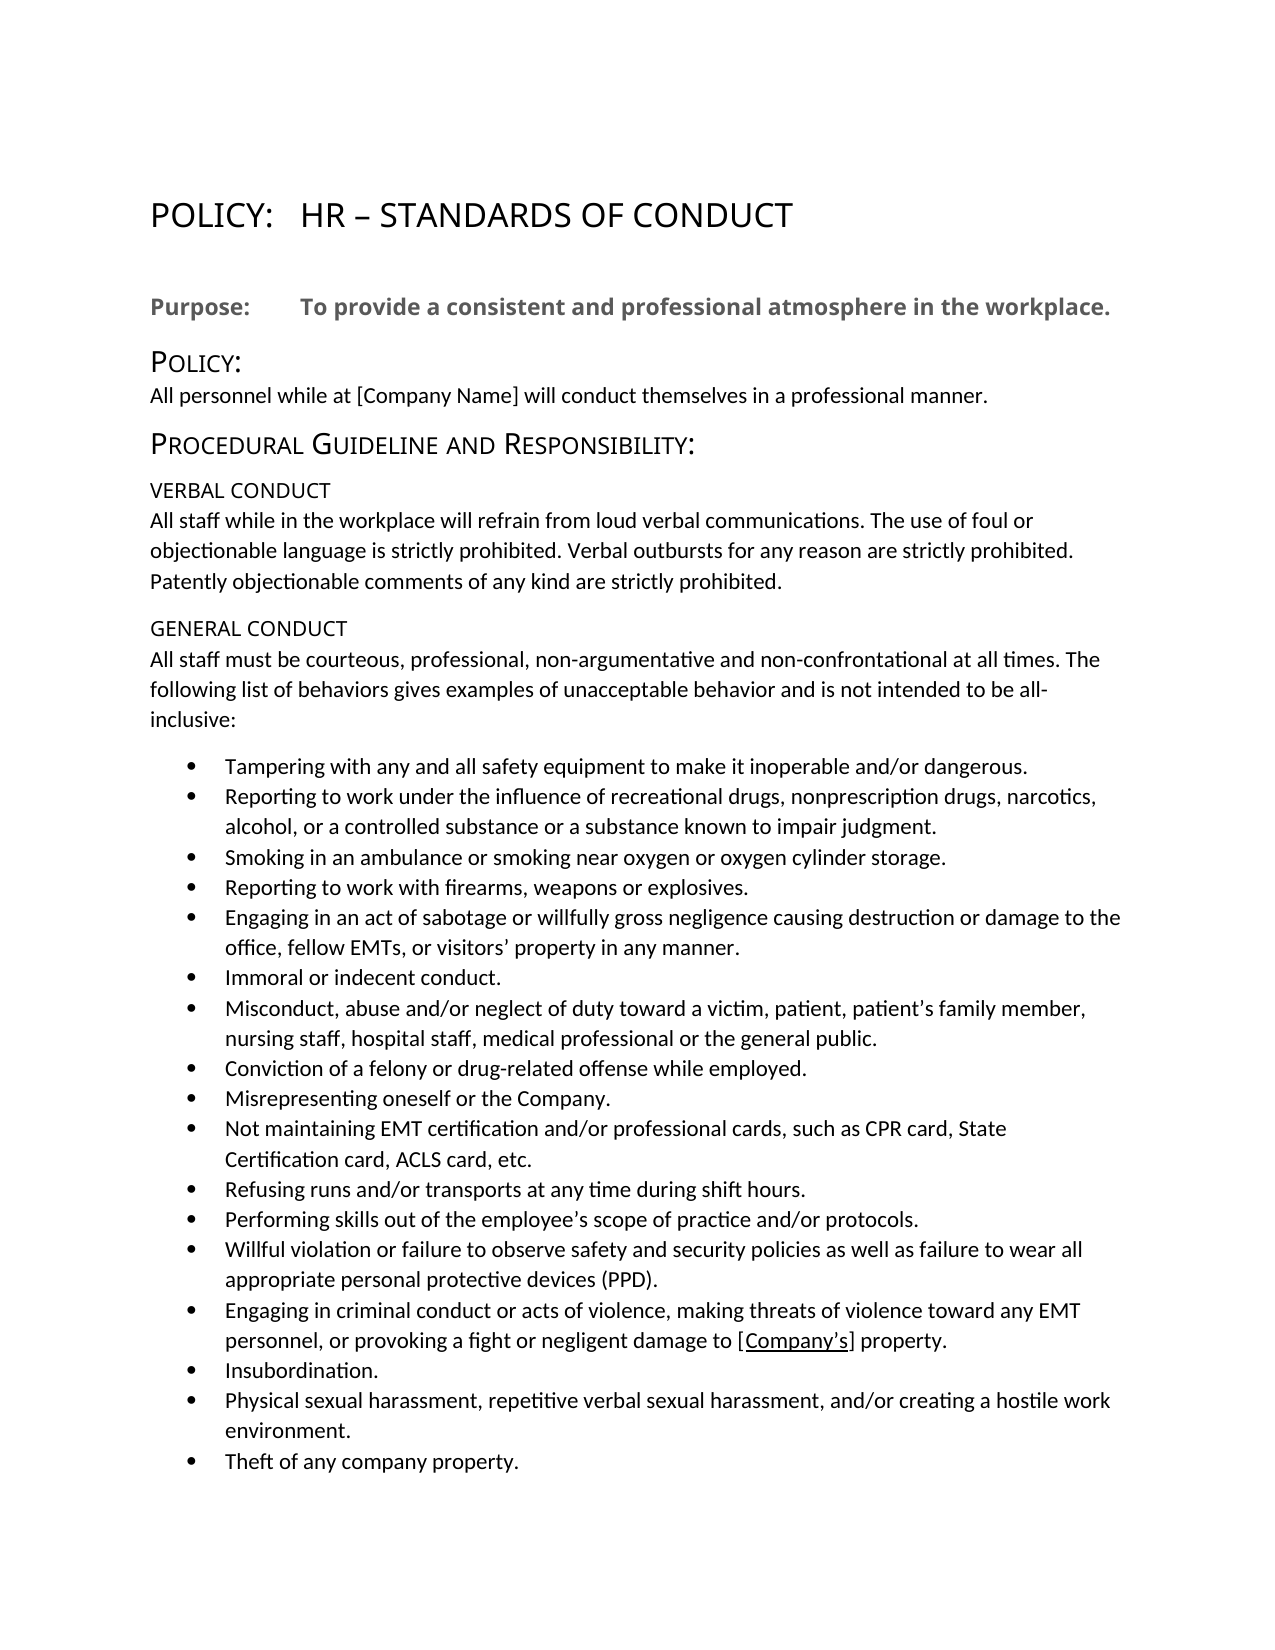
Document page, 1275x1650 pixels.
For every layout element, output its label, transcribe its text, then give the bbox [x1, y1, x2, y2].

list Engaging in an act of sabotage or willfully gross negligence causing destruction or damage to the office, fellow EMTs, or visitors’ property in any manner. [187, 903, 1125, 961]
list Insubordination. [187, 1356, 1125, 1384]
text All staff must be courteous, professional, non-argumentative and non-confrontational at all times. The following list of behaviors gives examples of unacceptable behavior and is not intended to be all-inclusive: [150, 645, 1125, 733]
subtitle Policy: HR – Standards of Conduct [150, 192, 1125, 237]
list Immoral or indecent conduct. [187, 963, 1125, 991]
list Not maintaining EMT certification and/or professional cards, such as CPR card, State Certification card, ACLS card, etc. [187, 1114, 1125, 1173]
list Smoking in an ambulance or smoking near oxygen or oxygen cylinder storage. [187, 843, 1125, 871]
subtitle General Conduct [150, 614, 1125, 642]
text All staff while in the workplace will refrain from loud verbal communications. The use of foul or objectionable language is strictly prohibited. Verbal outbursts for any reason are strictly prohibited. Patently objectionable comments of any kind are strictly prohibited. [150, 506, 1125, 595]
subtitle Verbal Conduct [150, 476, 1125, 504]
subtitle Policy: [150, 341, 1125, 381]
list Reporting to work under the influence of recreational drugs, nonprescription drugs, narcotics, alcohol, or a controlled substance or a substance known to impair judgment. [187, 782, 1125, 840]
list Willful violation or failure to observe safety and security policies as well as failure to wear all appropriate personal protective devices (PPD). [187, 1235, 1125, 1293]
text All personnel while at [Company Name] will conduct themselves in a professional manner. [150, 381, 1125, 409]
list Misrepresenting oneself or the Company. [187, 1084, 1125, 1112]
list Engaging in criminal conduct or acts of violence, making threats of violence toward any EMT personnel, or provoking a fight or negligent damage to [Company’s] property. [187, 1296, 1125, 1354]
list Performing skills out of the employee’s scope of practice and/or protocols. [187, 1205, 1125, 1233]
list Reporting to work with firearms, weapons or explosives. [187, 873, 1125, 901]
list Refusing runs and/or transports at any time during shift hours. [187, 1175, 1125, 1203]
list Tampering with any and all safety equipment to make it inoperable and/or dangerous. [187, 752, 1125, 780]
list Physical sexual harassment, repetitive verbal sexual harassment, and/or creating a hostile work environment. [187, 1386, 1125, 1444]
subtitle Procedural Guideline and Responsibility: [150, 424, 1125, 463]
subtitle Purpose: To provide a consistent and professional atmosphere in the workplace. [150, 291, 1125, 322]
list Misconduct, abuse and/or neglect of duty toward a victim, patient, patient’s family member, nursing staff, hospital staff, medical professional or the general public. [187, 994, 1125, 1052]
list Theft of any company property. [187, 1447, 1125, 1475]
list Conviction of a felony or drug-related offense while employed. [187, 1054, 1125, 1082]
